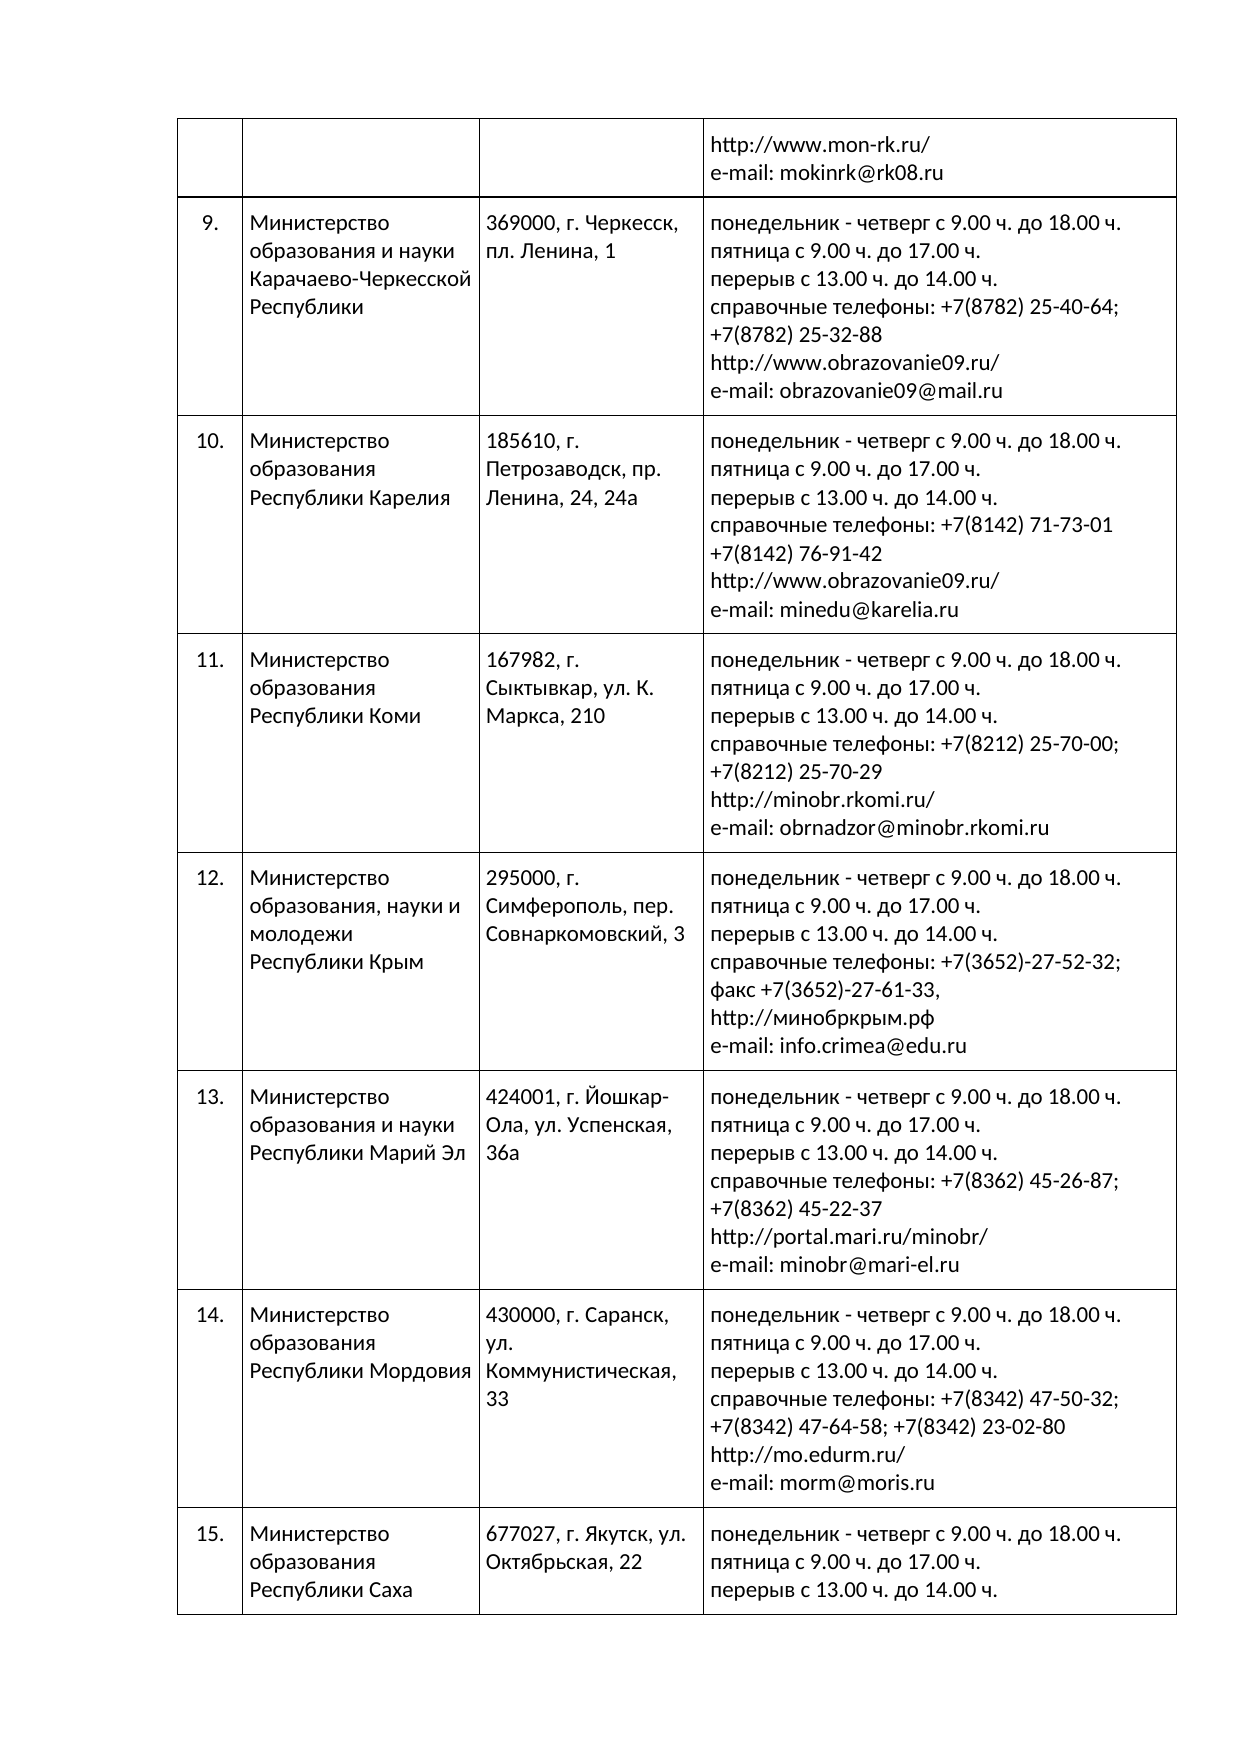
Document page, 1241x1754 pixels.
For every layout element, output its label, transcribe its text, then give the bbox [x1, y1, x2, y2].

table_cell понедельник - четверг с 9.00 ч. до 18.00 ч. пятница с 9.00 ч. до 17.00 ч. перерыв с 13.00 ч. до 14.00 ч. справочные телефоны: +7(3652)-27-52-32; факс +7(3652)-27-61-33, http://минобркрым.рф e-mail: info.crimea@edu.ru [704, 853, 1176, 1070]
table_cell понедельник - четверг с 9.00 ч. до 18.00 ч. пятница с 9.00 ч. до 17.00 ч. перерыв с 13.00 ч. до 14.00 ч. справочные телефоны: +7(8212) 25-70-00; +7(8212) 25-70-29 http://minobr.rkomi.ru/ e-mail: obrnadzor@minobr.rkomi.ru [704, 634, 1176, 852]
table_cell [243, 1508, 479, 1613]
table_cell 10. [178, 416, 242, 633]
table_cell 8. [178, 119, 242, 196]
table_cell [480, 119, 703, 196]
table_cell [480, 1508, 703, 1613]
table_cell Министерство образования Республики Карелия [243, 416, 479, 633]
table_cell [243, 119, 479, 196]
table_cell Министерство образования Республики Коми [243, 634, 479, 852]
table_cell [704, 1508, 1176, 1613]
table_cell 14. [178, 1290, 242, 1507]
table_cell Министерство образования Республики Мордовия [243, 1290, 479, 1507]
table_cell 369000, г. Черкесск, пл. Ленина, 1 [480, 198, 703, 415]
table_cell Министерство образования, науки и молодежи Республики Крым [243, 853, 479, 1070]
table_cell понедельник - четверг с 9.00 ч. до 18.00 ч. пятница с 9.00 ч. до 17.00 ч. перерыв с 13.00 ч. до 14.00 ч. справочные телефоны: +7(8142) 71-73-01 +7(8142) 76-91-42 http://www.obrazovanie09.ru/ e-mail: minedu@karelia.ru [704, 416, 1176, 633]
table_cell 11. [178, 634, 242, 852]
table_cell 12. [178, 853, 242, 1070]
table_cell 424001, г. Йошкар-Ола, ул. Успенская, 36а [480, 1071, 703, 1289]
table_cell 13. [178, 1071, 242, 1289]
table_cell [704, 119, 1176, 196]
table_cell понедельник - четверг с 9.00 ч. до 18.00 ч. пятница с 9.00 ч. до 17.00 ч. перерыв с 13.00 ч. до 14.00 ч. справочные телефоны: +7(8782) 25-40-64; +7(8782) 25-32-88 http://www.obrazovanie09.ru/ e-mail: obrazovanie09@mail.ru [704, 198, 1176, 415]
table_cell 430000, г. Саранск, ул. Коммунистическая, 33 [480, 1290, 703, 1507]
table_cell Министерство образования и науки Карачаево-Черкесской Республики [243, 198, 479, 415]
table_cell Министерство образования и науки Республики Марий Эл [243, 1071, 479, 1289]
table_cell 295000, г. Симферополь, пер. Совнаркомовский, 3 [480, 853, 703, 1070]
table_cell понедельник - четверг с 9.00 ч. до 18.00 ч. пятница с 9.00 ч. до 17.00 ч. перерыв с 13.00 ч. до 14.00 ч. справочные телефоны: +7(8362) 45-26-87; +7(8362) 45-22-37 http://portal.mari.ru/minobr/ e-mail: minobr@mari-el.ru [704, 1071, 1176, 1289]
table_cell 9. [178, 198, 242, 415]
table_cell понедельник - четверг с 9.00 ч. до 18.00 ч. пятница с 9.00 ч. до 17.00 ч. перерыв с 13.00 ч. до 14.00 ч. справочные телефоны: +7(8342) 47-50-32; +7(8342) 47-64-58; +7(8342) 23-02-80 http://mo.edurm.ru/ e-mail: morm@moris.ru [704, 1290, 1176, 1507]
table_cell 15. [178, 1508, 242, 1613]
table_cell 167982, г. Сыктывкар, ул. К. Маркса, 210 [480, 634, 703, 852]
table_cell 185610, г. Петрозаводск, пр. Ленина, 24, 24а [480, 416, 703, 633]
